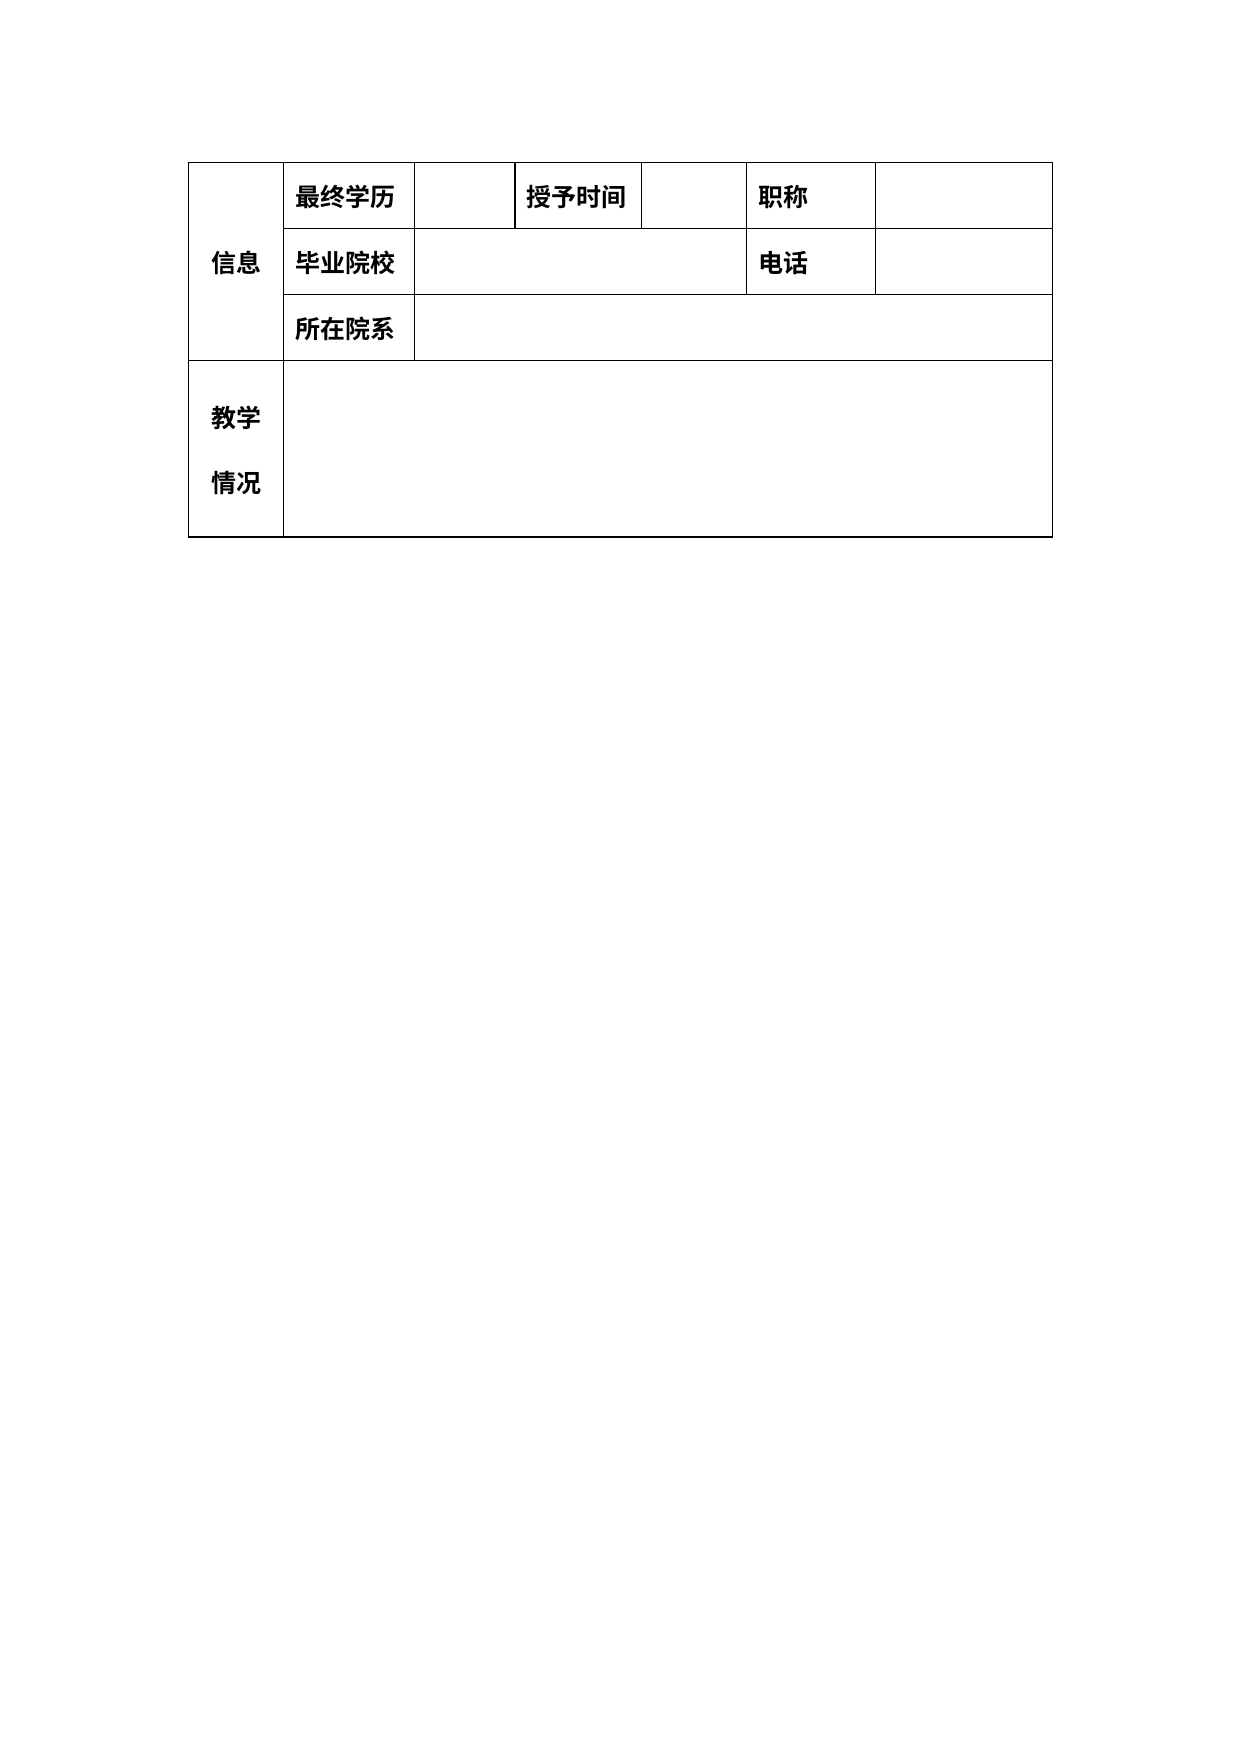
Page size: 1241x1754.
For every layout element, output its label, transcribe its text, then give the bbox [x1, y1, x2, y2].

table_cell 最终学历 [284, 163, 414, 228]
table_cell [642, 163, 746, 228]
table_cell [415, 163, 514, 228]
table_cell [284, 361, 1052, 536]
table_cell [415, 229, 746, 294]
table_cell [415, 295, 1052, 360]
table_cell [876, 229, 1052, 294]
table_cell 毕业院校 [284, 229, 414, 294]
table_cell 电话 [747, 229, 875, 294]
table_cell 教学 情况 [189, 361, 283, 536]
table_cell 授予时间 [516, 163, 641, 228]
table_cell [876, 163, 1052, 228]
table_cell 职称 [747, 163, 875, 228]
table_header 基本 信息 [189, 163, 283, 360]
table_cell 所在院系 [284, 295, 414, 360]
